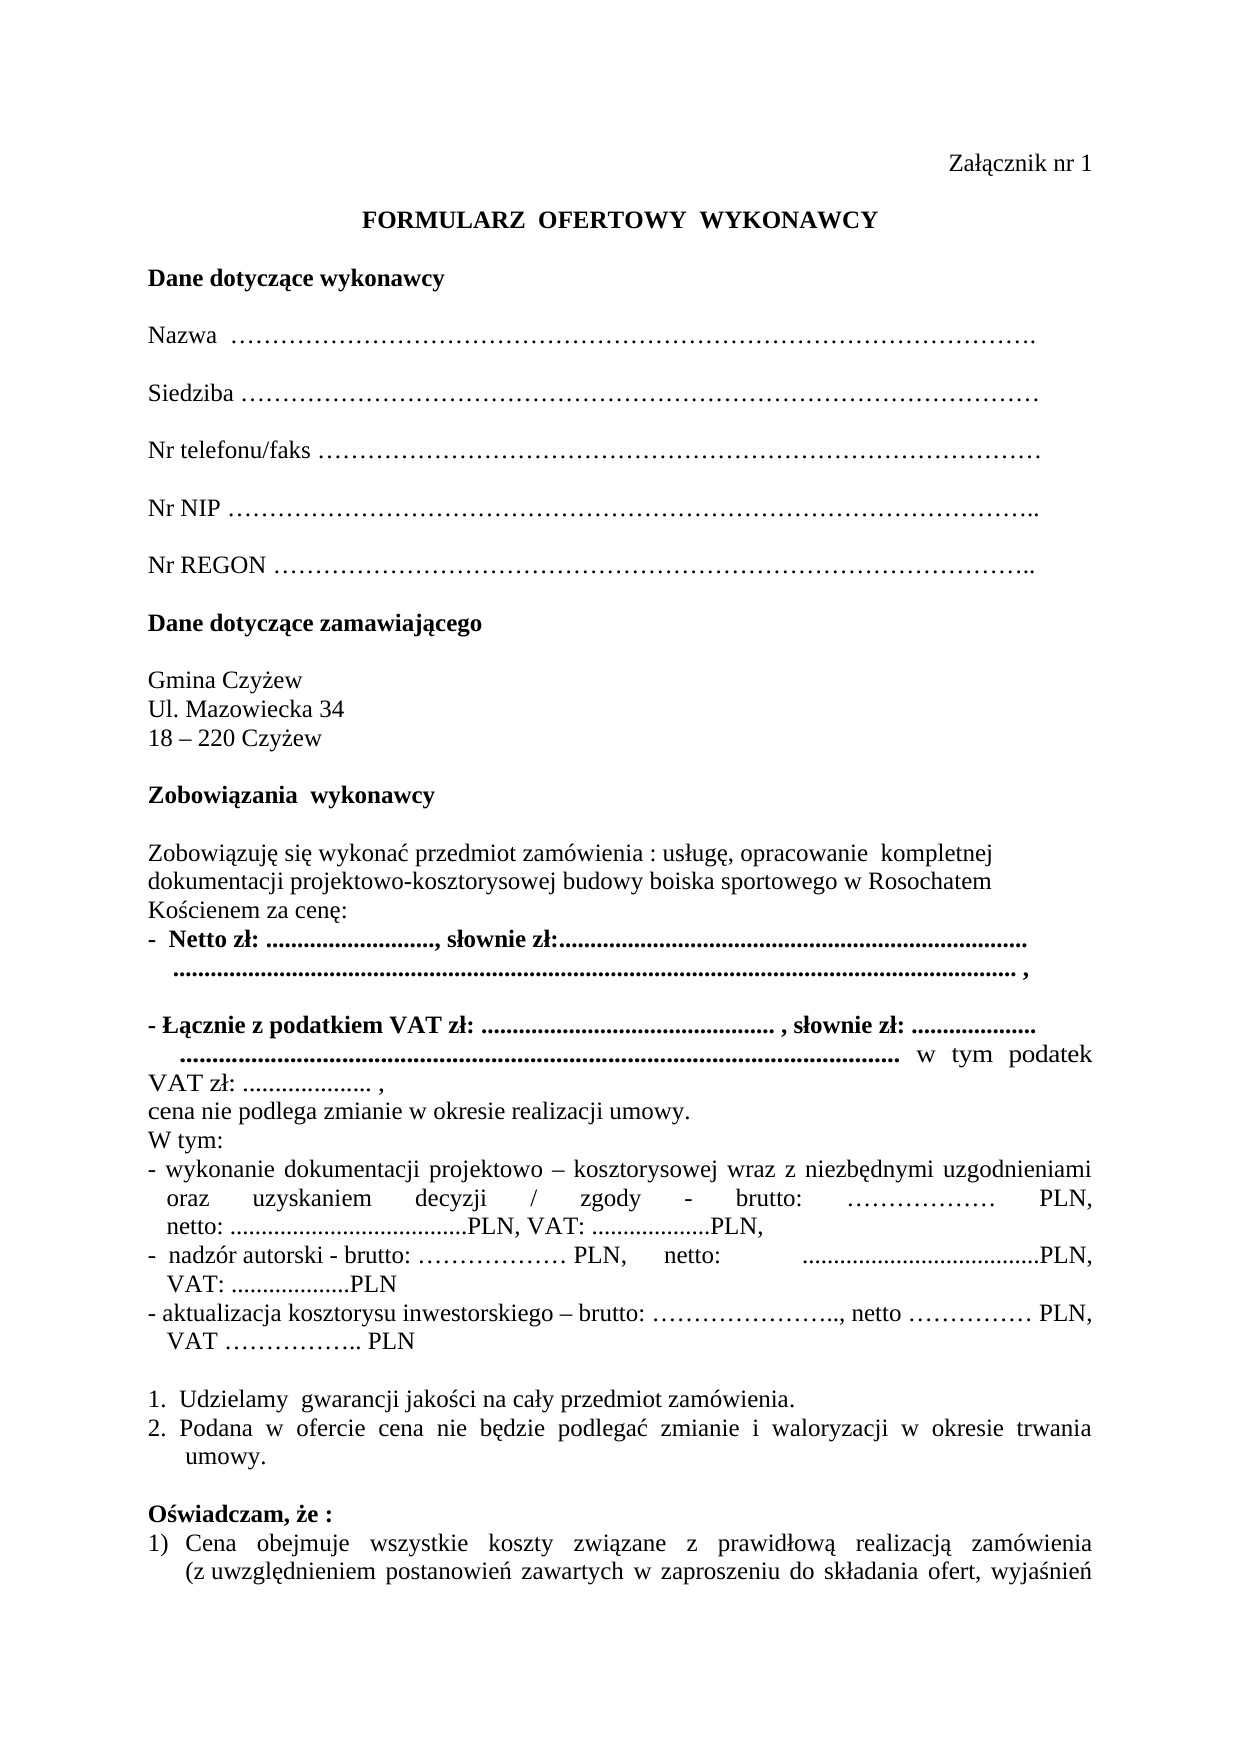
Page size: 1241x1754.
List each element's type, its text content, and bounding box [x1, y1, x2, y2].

text W tym: [148, 1125, 1093, 1154]
text Oświadczam, że : [148, 1499, 1093, 1528]
text Nazwa ……………………………………………………………………………………. [148, 320, 1093, 349]
text - wykonanie dokumentacji projektowo – kosztorysowej wraz z niezbędnymi uzgodnieniami oraz uzyskaniem decyzji / zgody - brutto: ……………… PLN, netto: ......................................PLN, VAT: ...................PLN, [148, 1154, 1093, 1240]
text - aktualizacja kosztorysu inwestorskiego – brutto: ………………….., netto …………… PLN, VAT …………….. PLN [148, 1298, 1093, 1355]
text FORMULARZ OFERTOWY WYKONAWCY [148, 205, 1093, 234]
text 18 – 220 Czyżew [148, 723, 1093, 751]
text ............................................................................................................... w tym podatek VAT zł: .................... , [148, 1039, 1093, 1096]
text Ul. Mazowiecka 34 [148, 694, 1093, 723]
text Zobowiązuję się wykonać przedmiot zamówienia : usługę, opracowanie kompletnej dokumentacji projektowo-kosztorysowej budowy boiska sportowego w Rosochatem Kościenem za cenę: [148, 838, 1093, 924]
subtitle ....................................................................................................................................... , [148, 953, 1093, 981]
text Nr REGON ……………………………………………………………………………….. [148, 550, 1093, 579]
subtitle - Netto zł: ..........................., słownie zł:........................................................................... [148, 924, 1093, 953]
text 1. Udzielamy gwarancji jakości na cały przedmiot zamówienia. [148, 1384, 1093, 1413]
text Załącznik nr 1 [148, 148, 1093, 176]
text Dane dotyczące wykonawcy [148, 263, 1093, 291]
text 2. Podana w ofercie cena nie będzie podlegać zmianie i waloryzacji w okresie trwania umowy. [148, 1413, 1093, 1470]
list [148, 1528, 1093, 1585]
subtitle - Łącznie z podatkiem VAT zł: ............................................... , słownie zł: .................... [148, 1010, 1093, 1039]
text Gmina Czyżew [148, 665, 1093, 694]
text Nr telefonu/faks …………………………………………………………………………… [148, 435, 1093, 464]
text Siedziba …………………………………………………………………………………… [148, 378, 1093, 406]
text Dane dotyczące zamawiającego [148, 608, 1093, 636]
text Nr NIP …………………………………………………………………………………….. [148, 493, 1093, 521]
text Zobowiązania wykonawcy [148, 780, 1093, 809]
text - nadzór autorski - brutto: ……………… PLN, netto: ......................................PLN, VAT: ...................PLN [148, 1240, 1093, 1298]
text cena nie podlega zmianie w okresie realizacji umowy. [148, 1096, 1093, 1125]
